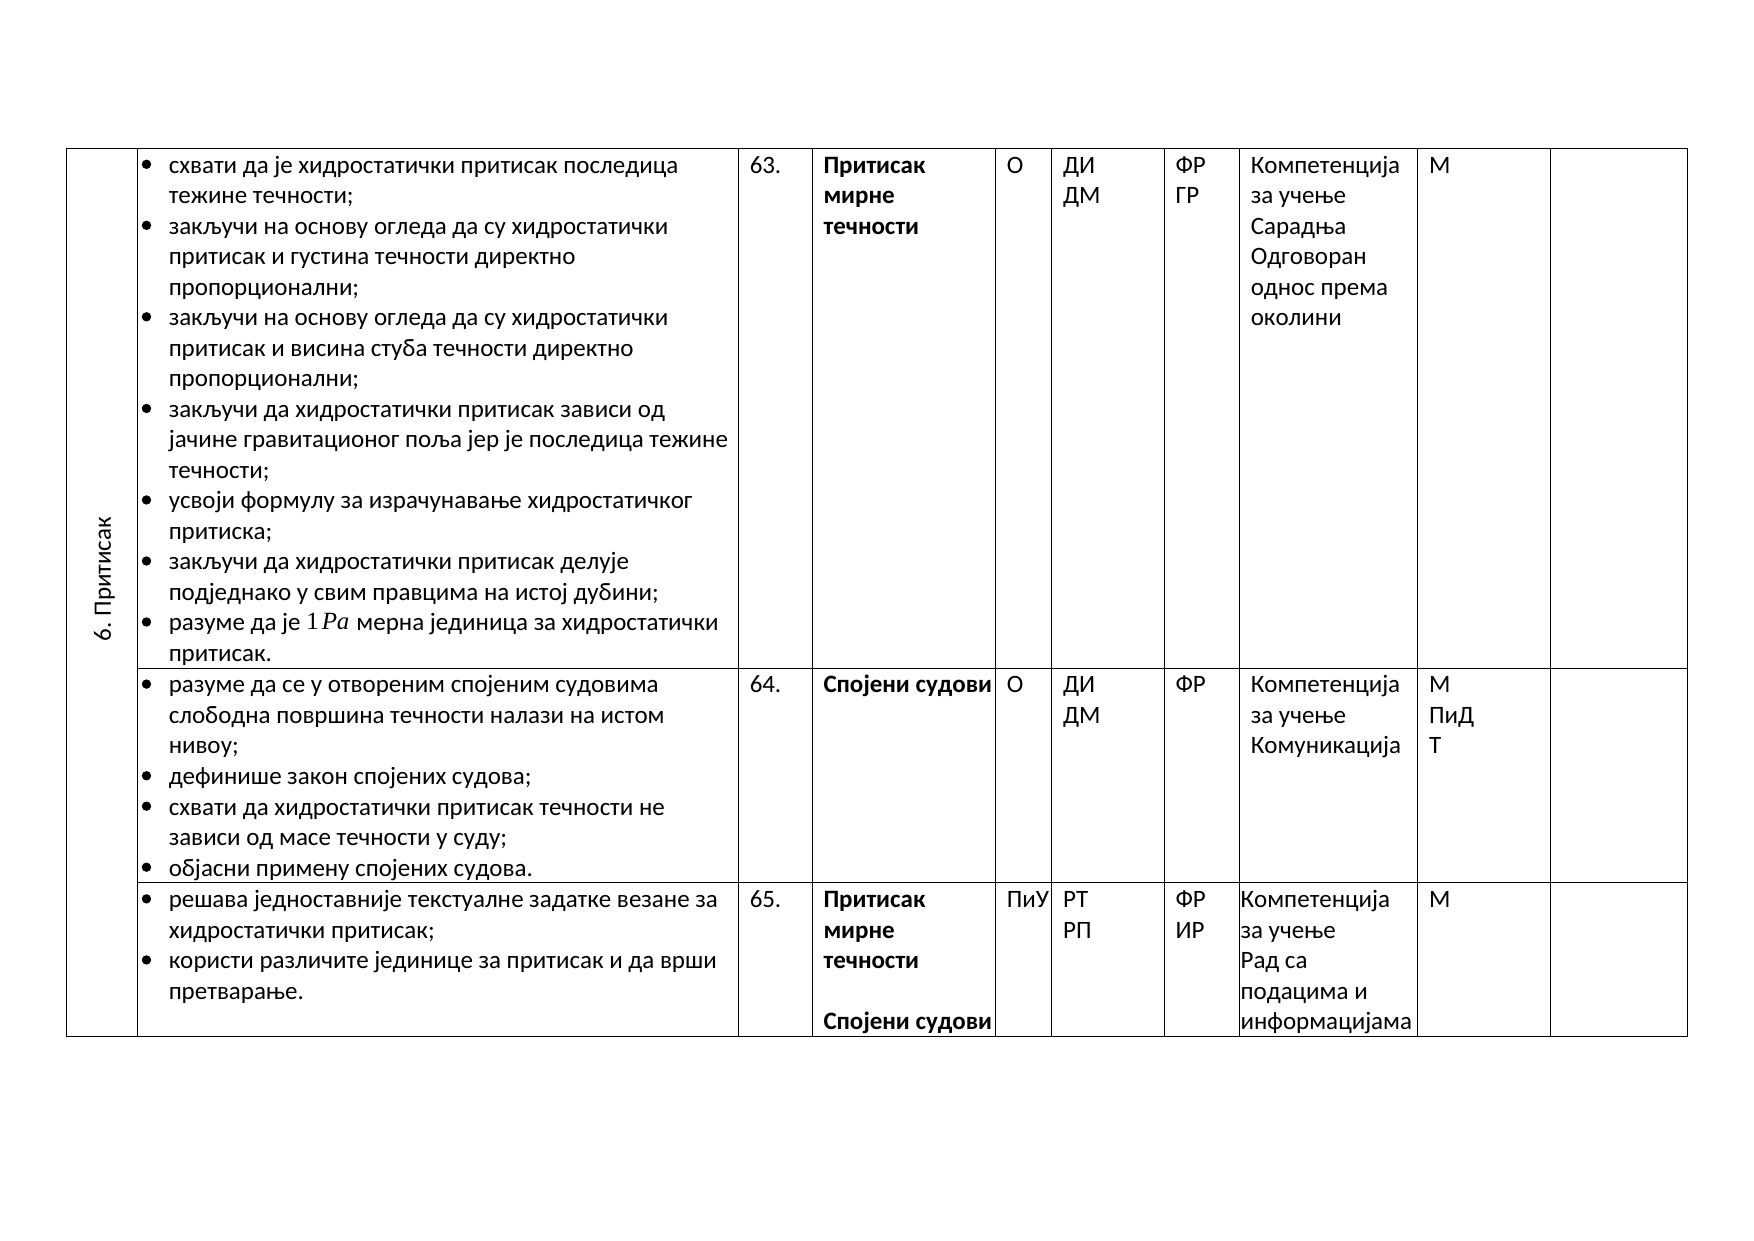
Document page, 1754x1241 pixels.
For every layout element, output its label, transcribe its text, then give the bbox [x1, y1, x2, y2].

table_cell схвати да је хидростатички притисак последица тежине течности; закључи на основу огледа да су хидростатички притисак и густина течности директно пропорционални; закључи на основу огледа да су хидростатички притисак и висина стуба течности директно пропорционални; закључи да хидростатички притисак зависи од јачине гравитационог поља јер је последица тежине течности; усвоји фoрмулу зa изрaчунaвaњe хидростатичког притискa; закључи да хидростатички притисак делује подједнако у свим правцима на истој дубини; разуме да је мерна јединица за хидростатички притисак. [138, 149, 738, 668]
table_cell ДИ ДМ [1052, 669, 1164, 882]
table_cell РТ РП [1052, 883, 1164, 1036]
table_cell [1551, 883, 1687, 1036]
table_cell Спојени судови [813, 669, 995, 882]
table_cell ПиУ [996, 883, 1051, 1036]
table_cell Притисак мирне течности [813, 149, 995, 668]
table_cell М [1418, 149, 1550, 668]
table_cell ФР [1165, 669, 1239, 882]
table_cell Компетенција за учење Рад са подацима и информацијама [1240, 883, 1417, 1036]
table_cell Компетенција за учење Сарадња Одговоран однос према околини [1240, 149, 1417, 668]
table_cell 64. [739, 669, 812, 882]
table_cell ДИ ДМ [1052, 149, 1164, 668]
table_cell 63. [739, 149, 812, 668]
table_cell ФР ГР [1165, 149, 1239, 668]
table_cell М ПиД Т [1418, 669, 1550, 882]
table_cell решава једноставније текстуалне задатке везане за хидростатички притисак; користи различите јединице за притисак и да врши претварање. [138, 883, 738, 1036]
table_cell Компетенција за учење Комуникација [1240, 669, 1417, 882]
table_cell ФР ИР [1165, 883, 1239, 1036]
table_cell разуме да се у отвореним спојеним судовима слободна површина течности налази на истом нивоу; дефинише закон спојених судова; схвати да хидростатички притисак течности не зависи од масе течности у суду; објасни примену спојених судова. [138, 669, 738, 882]
table_cell О [996, 669, 1051, 882]
table_cell 65. [739, 883, 812, 1036]
table_cell О [996, 149, 1051, 668]
table_cell М [1418, 883, 1550, 1036]
table_cell 6. Притисак [67, 149, 137, 1036]
table_cell Притисак мирне течности Спојени судови [813, 883, 995, 1036]
table_cell [1551, 149, 1687, 668]
table_cell [1551, 669, 1687, 882]
